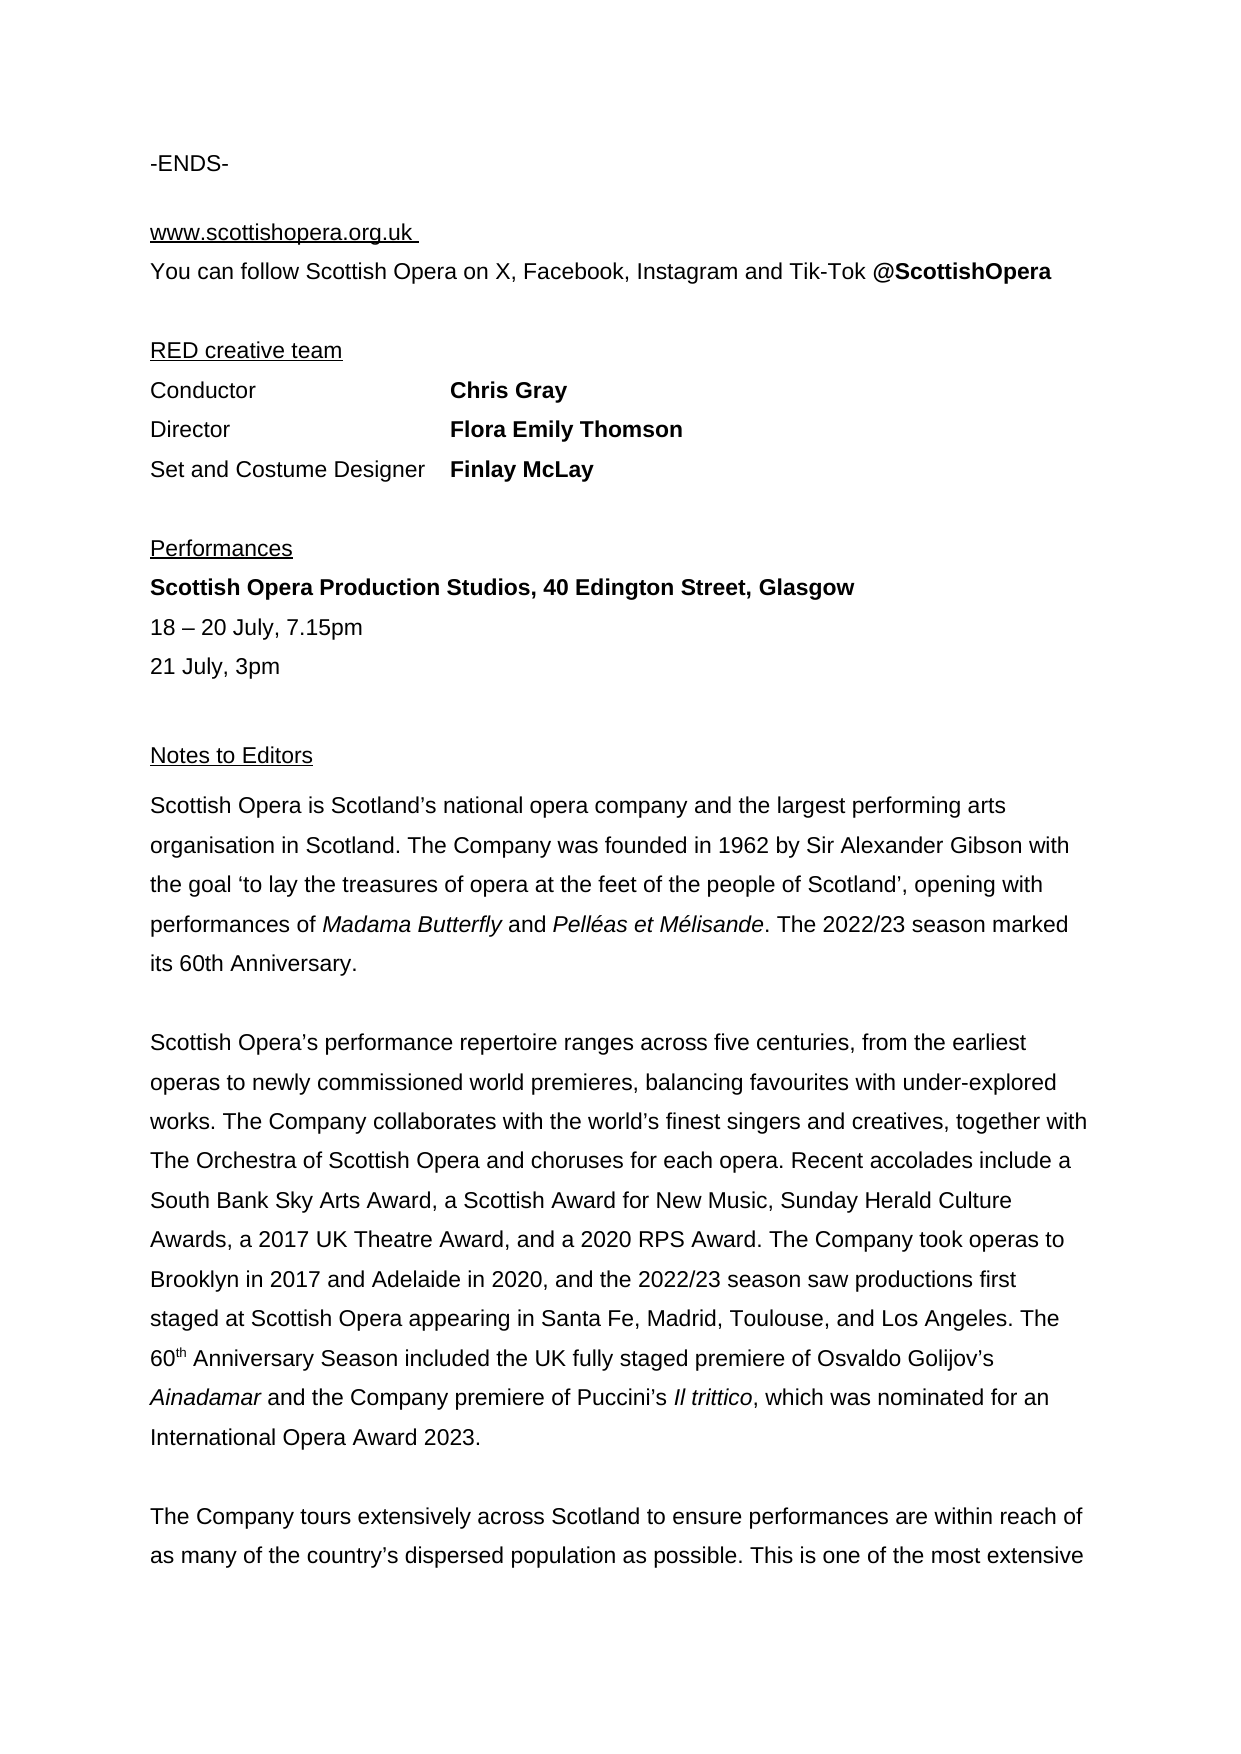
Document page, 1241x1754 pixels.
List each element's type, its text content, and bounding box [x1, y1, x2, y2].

text You can follow Scottish Opera on X, Facebook, Instagram and Tik-Tok @ScottishOpera [150, 258, 1090, 284]
text 18 – 20 July, 7.15pm [150, 613, 1090, 640]
text Set and Costume Designer Finlay McLay [150, 456, 1090, 482]
text Scottish Opera’s performance repertoire ranges across five centuries, from the earliest operas to newly commissioned world premieres, balancing favourites with under-explored works. The Company collaborates with the world’s finest singers and creatives, together with The Orchestra of Scottish Opera and choruses for each opera. Recent accolades include a South Bank Sky Arts Award, a Scottish Award for New Music, Sunday Herald Culture Awards, a 2017 UK Theatre Award, and a 2020 RPS Award. The Company took operas to Brooklyn in 2017 and Adelaide in 2020, and the 2022/23 season saw productions first staged at Scottish Opera appearing in Santa Fe, Madrid, Toulouse, and Los Angeles. The 60th Anniversary Season included the UK fully staged premiere of Osvaldo Golijov’s Ainadamar and the Company premiere of Puccini’s Il trittico, which was nominated for an International Opera Award 2023. [150, 1029, 1090, 1450]
text Performances [150, 534, 1090, 561]
text Scottish Opera Production Studios, 40 Edington Street, Glasgow [150, 574, 1090, 600]
text -ENDS- [150, 150, 1090, 176]
text 21 July, 3pm [150, 653, 1090, 679]
text www.scottishopera.org.uk [150, 219, 1090, 245]
text Director Flora Emily Thomson [150, 416, 1090, 442]
text Conductor Chris Gray [150, 377, 1090, 403]
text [150, 1503, 1090, 1569]
text RED creative team [150, 337, 1090, 363]
text Scottish Opera is Scotland’s national opera company and the largest performing arts organisation in Scotland. The Company was founded in 1962 by Sir Alexander Gibson with the goal ‘to lay the treasures of opera at the feet of the people of Scotland’, opening with performances of Madama Butterfly and Pelléas et Mélisande. The 2022/23 season marked its 60th Anniversary. [150, 792, 1090, 976]
text Notes to Editors [150, 742, 1090, 769]
